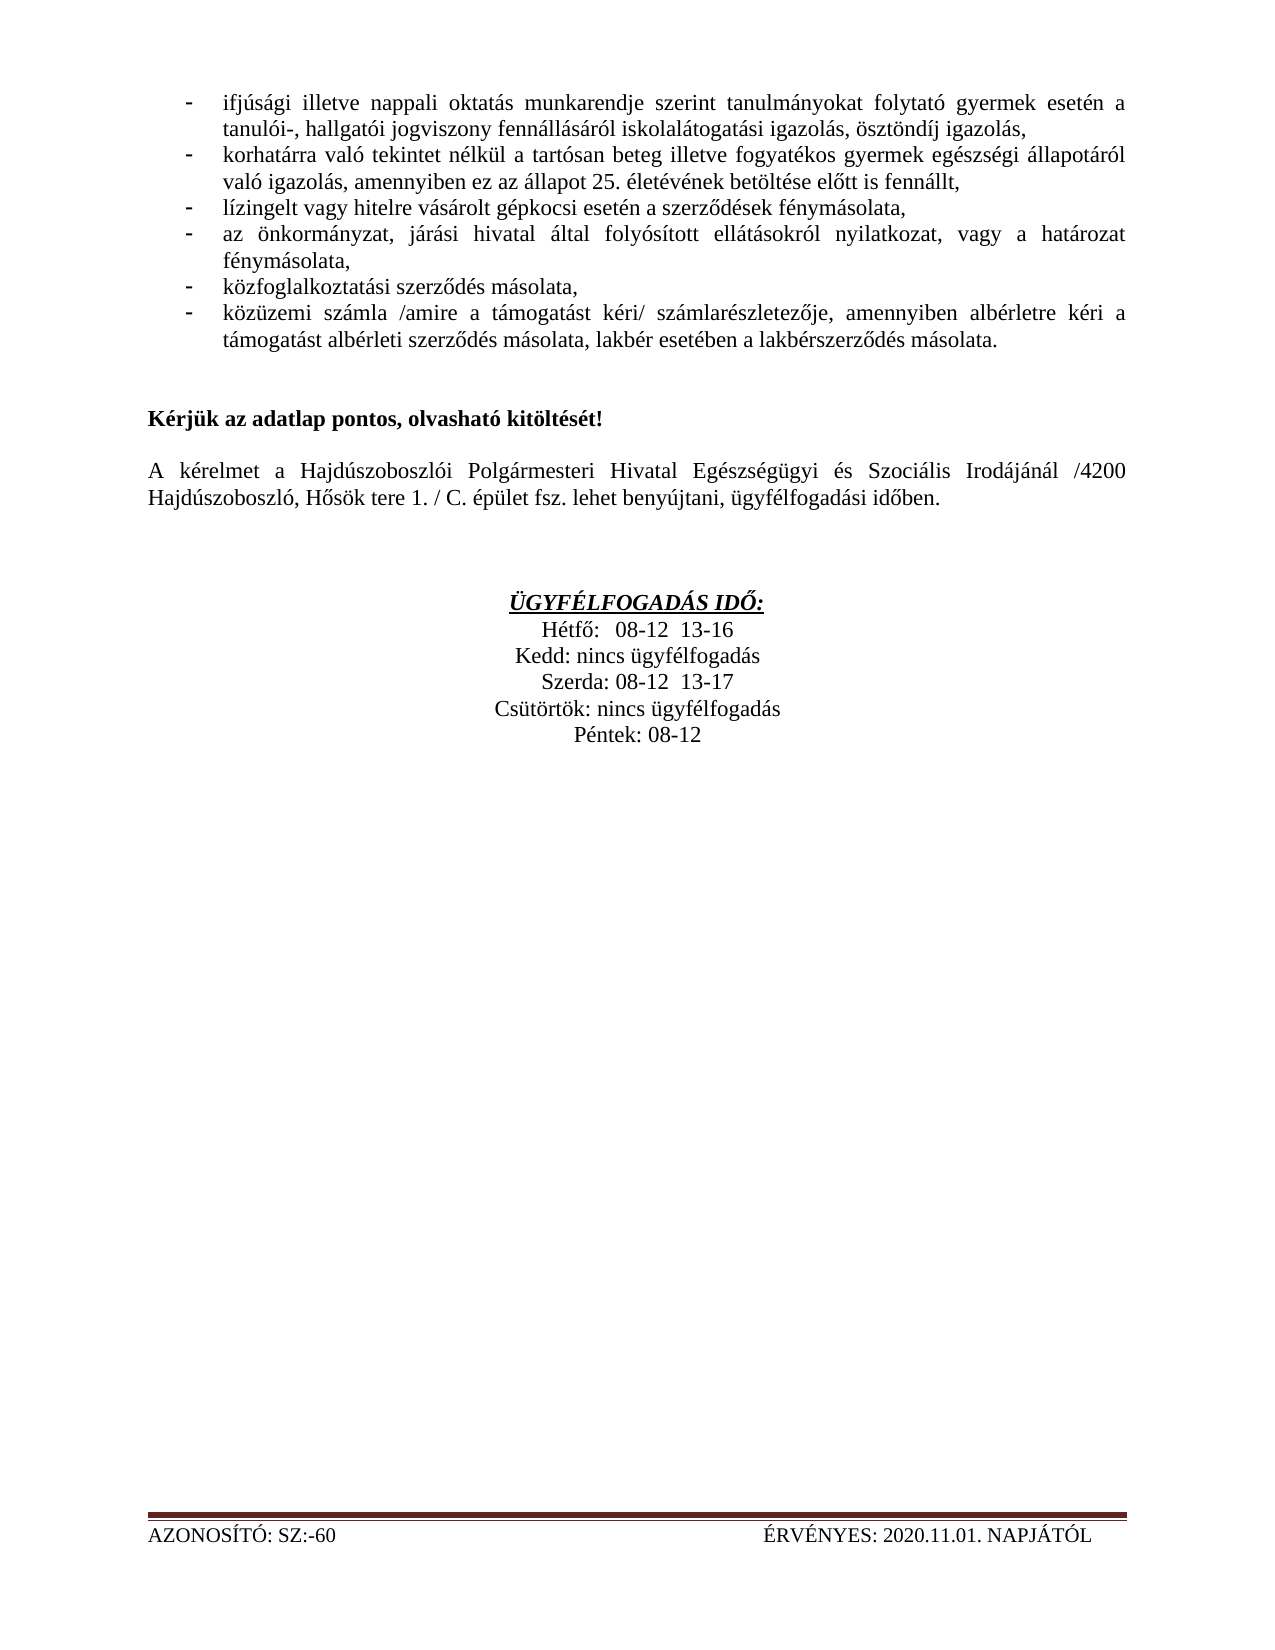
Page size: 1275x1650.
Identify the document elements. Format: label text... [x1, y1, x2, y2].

text Hétfő: 08-12 13-16 [148, 616, 1127, 642]
list lízingelt vagy hitelre vásárolt gépkocsi esetén a szerződések fénymásolata, [185, 194, 1127, 220]
text ÜGYFÉLFOGADÁS IDŐ: [148, 589, 1127, 616]
list korhatárra való tekintet nélkül a tartósan beteg illetve fogyatékos gyermek egészségi állapotáról való igazolás, amennyiben ez az állapot 25. életévének betöltése előtt is fennállt, [185, 141, 1127, 194]
text Szerda: 08-12 13-17 [148, 668, 1127, 695]
text Péntek: 08-12 [148, 721, 1127, 747]
list közfoglalkoztatási szerződés másolata, [185, 273, 1127, 299]
text Csütörtök: nincs ügyfélfogadás [148, 695, 1127, 721]
text A kérelmet a Hajdúszoboszlói Polgármesteri Hivatal Egészségügyi és Szociális Irodájánál /4200 Hajdúszoboszló, Hősök tere 1. / C. épület fsz. lehet benyújtani, ügyfélfogadási időben. [148, 458, 1127, 510]
list közüzemi számla /amire a támogatást kéri/ számlarészletezője, amennyiben albérletre kéri a támogatást albérleti szerződés másolata, lakbér esetében a lakbérszerződés másolata. [185, 299, 1127, 352]
list az önkormányzat, járási hivatal által folyósított ellátásokról nyilatkozat, vagy a határozat fénymásolata, [185, 220, 1127, 273]
text Kérjük az adatlap pontos, olvasható kitöltését! [148, 405, 1127, 431]
text Kedd: nincs ügyfélfogadás [148, 642, 1127, 668]
list ifjúsági illetve nappali oktatás munkarendje szerint tanulmányokat folytató gyermek esetén a tanulói-, hallgatói jogviszony fennállásáról iskolalátogatási igazolás, ösztöndíj igazolás, [185, 89, 1127, 141]
